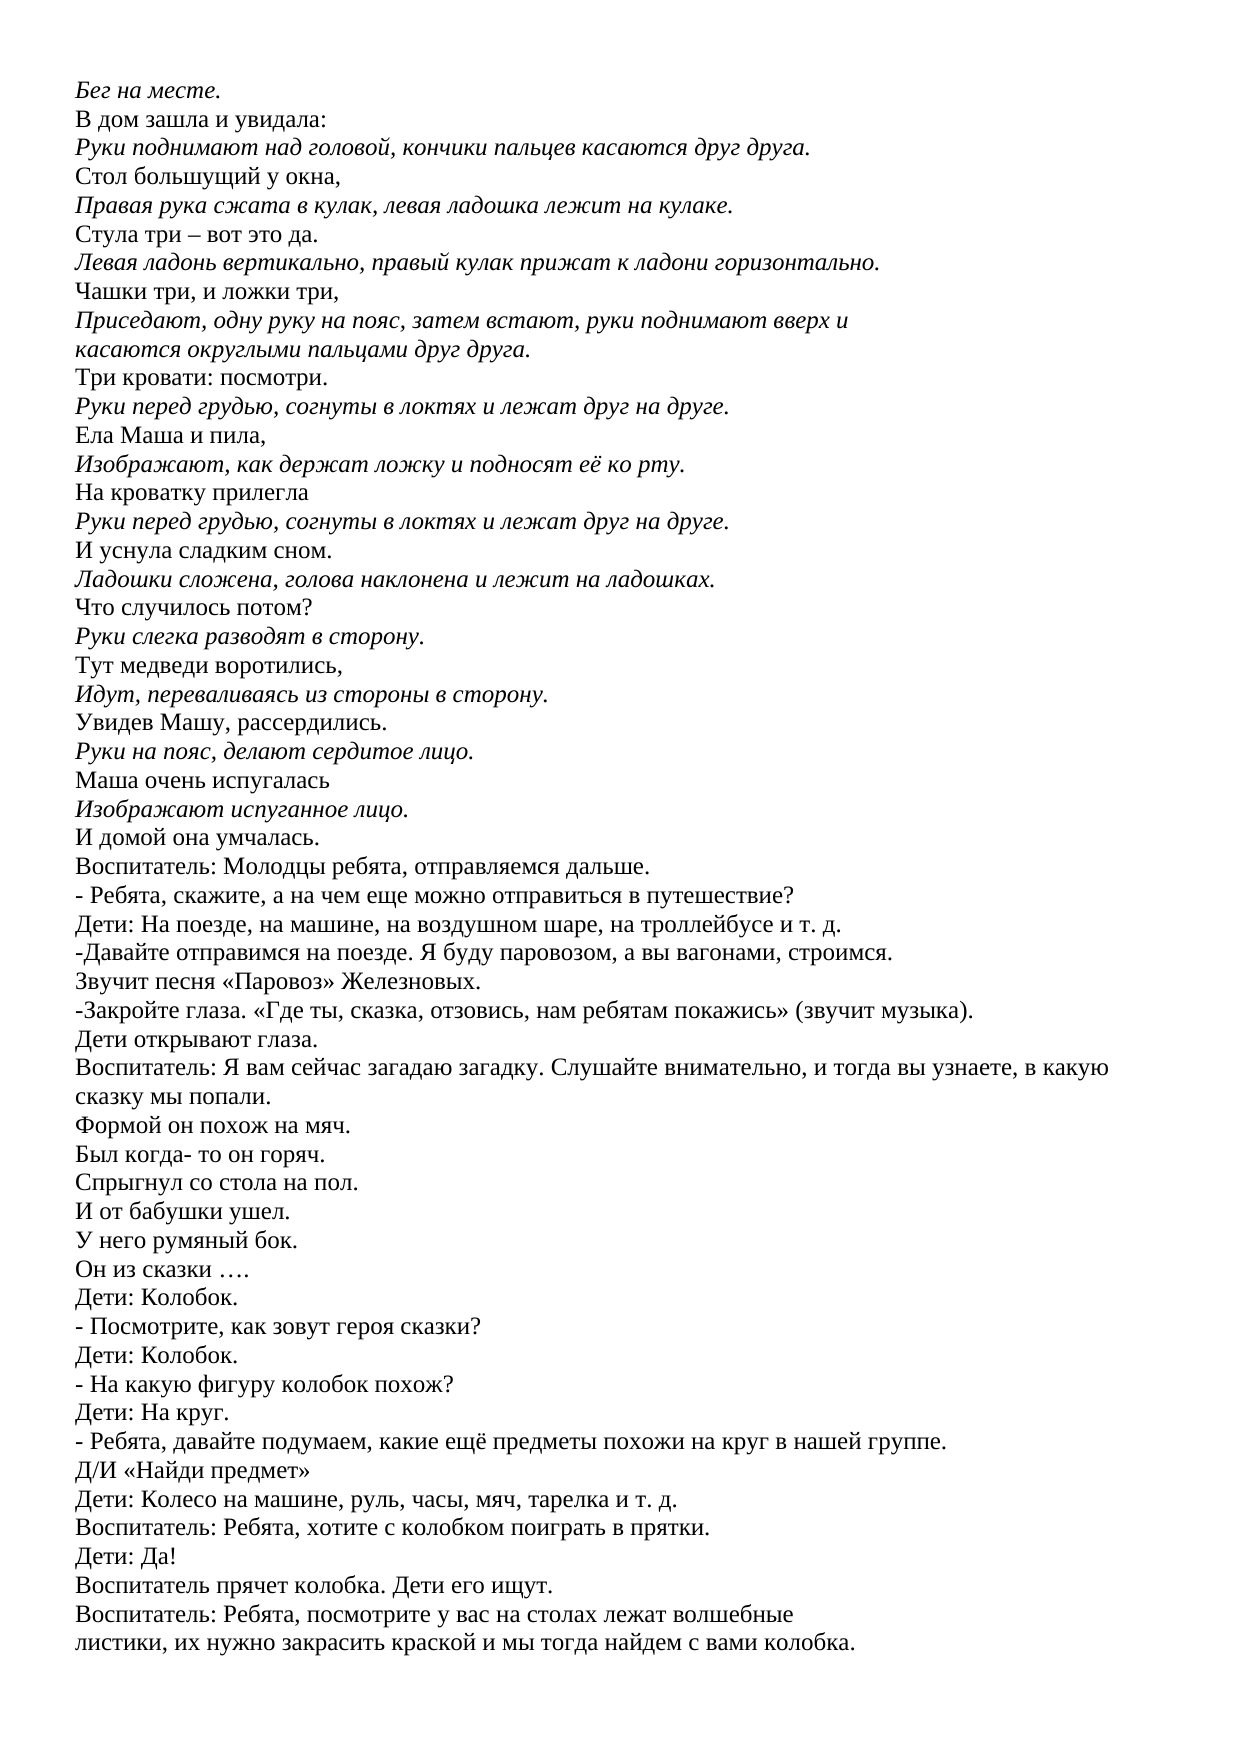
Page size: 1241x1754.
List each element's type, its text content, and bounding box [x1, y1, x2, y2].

text Спрыгнул со стола на пол. [75, 1167, 1165, 1196]
text Звучит песня «Паровоз» Железновых. [75, 966, 1165, 995]
text Стол большущий у окна, [75, 161, 1165, 190]
text И уснула сладким сном. [75, 535, 1165, 564]
text Изображают, как держат ложку и подносят её ко рту. [75, 449, 1165, 477]
text Дети: Да! [75, 1541, 1165, 1570]
text Левая ладонь вертикально, правый кулак прижат к ладони горизонтально. [75, 247, 1165, 276]
text Руки на пояс, делают сердитое лицо. [75, 736, 1165, 765]
text Воспитатель: Я вам сейчас загадаю загадку. Слушайте внимательно, и тогда вы узнаете, в какую сказку мы попали. [75, 1052, 1165, 1110]
text - Ребята, давайте подумаем, какие ещё предметы похожи на круг в нашей группе. [75, 1426, 1165, 1455]
text касаются округлыми пальцами друг друга. [75, 334, 1165, 362]
text Воспитатель: Ребята, хотите с колобком поиграть в прятки. [75, 1512, 1165, 1541]
text Воспитатель: Ребята, посмотрите у вас на столах лежат волшебные [75, 1599, 1165, 1627]
text - Посмотрите, как зовут героя сказки? [75, 1311, 1165, 1340]
text В дом зашла и увидала: [75, 104, 1165, 132]
text листики, их нужно закрасить краской и мы тогда найдем с вами колобка. [75, 1627, 1165, 1656]
text Тут медведи воротились, [75, 650, 1165, 679]
text - Ребята, скажите, а на чем еще можно отправиться в путешествие? [75, 880, 1165, 909]
text Ела Маша и пила, [75, 420, 1165, 449]
text Идут, переваливаясь из стороны в сторону. [75, 679, 1165, 707]
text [75, 132, 1165, 161]
text Правая рука сжата в кулак, левая ладошка лежит на кулаке. [75, 190, 1165, 219]
text И домой она умчалась. [75, 822, 1165, 851]
text - На какую фигуру колобок похож? [75, 1369, 1165, 1397]
text Приседают, одну руку на пояс, затем встают, руки поднимают вверх и [75, 305, 1165, 334]
text Что случилось потом? [75, 592, 1165, 621]
text -Давайте отправимся на поезде. Я буду паровозом, а вы вагонами, строимся. [75, 937, 1165, 966]
text Воспитатель прячет колобка. Дети его ищут. [75, 1570, 1165, 1599]
text Ладошки сложена, голова наклонена и лежит на ладошках. [75, 564, 1165, 592]
text На кроватку прилегла [75, 477, 1165, 506]
text Был когда- то он горяч. [75, 1139, 1165, 1167]
text И от бабушки ушел. [75, 1196, 1165, 1225]
text Руки слегка разводят в сторону. [75, 621, 1165, 650]
text Увидев Машу, рассердились. [75, 707, 1165, 736]
text Дети: На поезде, на машине, на воздушном шаре, на троллейбусе и т. д. [75, 909, 1165, 937]
text Бег на месте. [75, 75, 1165, 104]
text Дети открывают глаза. [75, 1024, 1165, 1052]
text Маша очень испугалась [75, 765, 1165, 794]
text Изображают испуганное лицо. [75, 794, 1165, 822]
text Дети: Колесо на машине, руль, часы, мяч, тарелка и т. д. [75, 1484, 1165, 1512]
text Воспитатель: Молодцы ребята, отправляемся дальше. [75, 851, 1165, 880]
text -Закройте глаза. «Где ты, сказка, отзовись, нам ребятам покажись» (звучит музыка). [75, 995, 1165, 1024]
text Руки перед грудью, согнуты в локтях и лежат друг на друге. [75, 391, 1165, 420]
text Он из сказки …. [75, 1254, 1165, 1282]
text Дети: Колобок. [75, 1340, 1165, 1369]
text Дети: На круг. [75, 1397, 1165, 1426]
text Формой он похож на мяч. [75, 1110, 1165, 1139]
text Чашки три, и ложки три, [75, 276, 1165, 305]
text Д/И «Найди предмет» [75, 1455, 1165, 1484]
text Руки перед грудью, согнуты в локтях и лежат друг на друге. [75, 506, 1165, 535]
text Стула три – вот это да. [75, 219, 1165, 247]
text Три кровати: посмотри. [75, 362, 1165, 391]
text Дети: Колобок. [75, 1282, 1165, 1311]
text У него румяный бок. [75, 1225, 1165, 1254]
